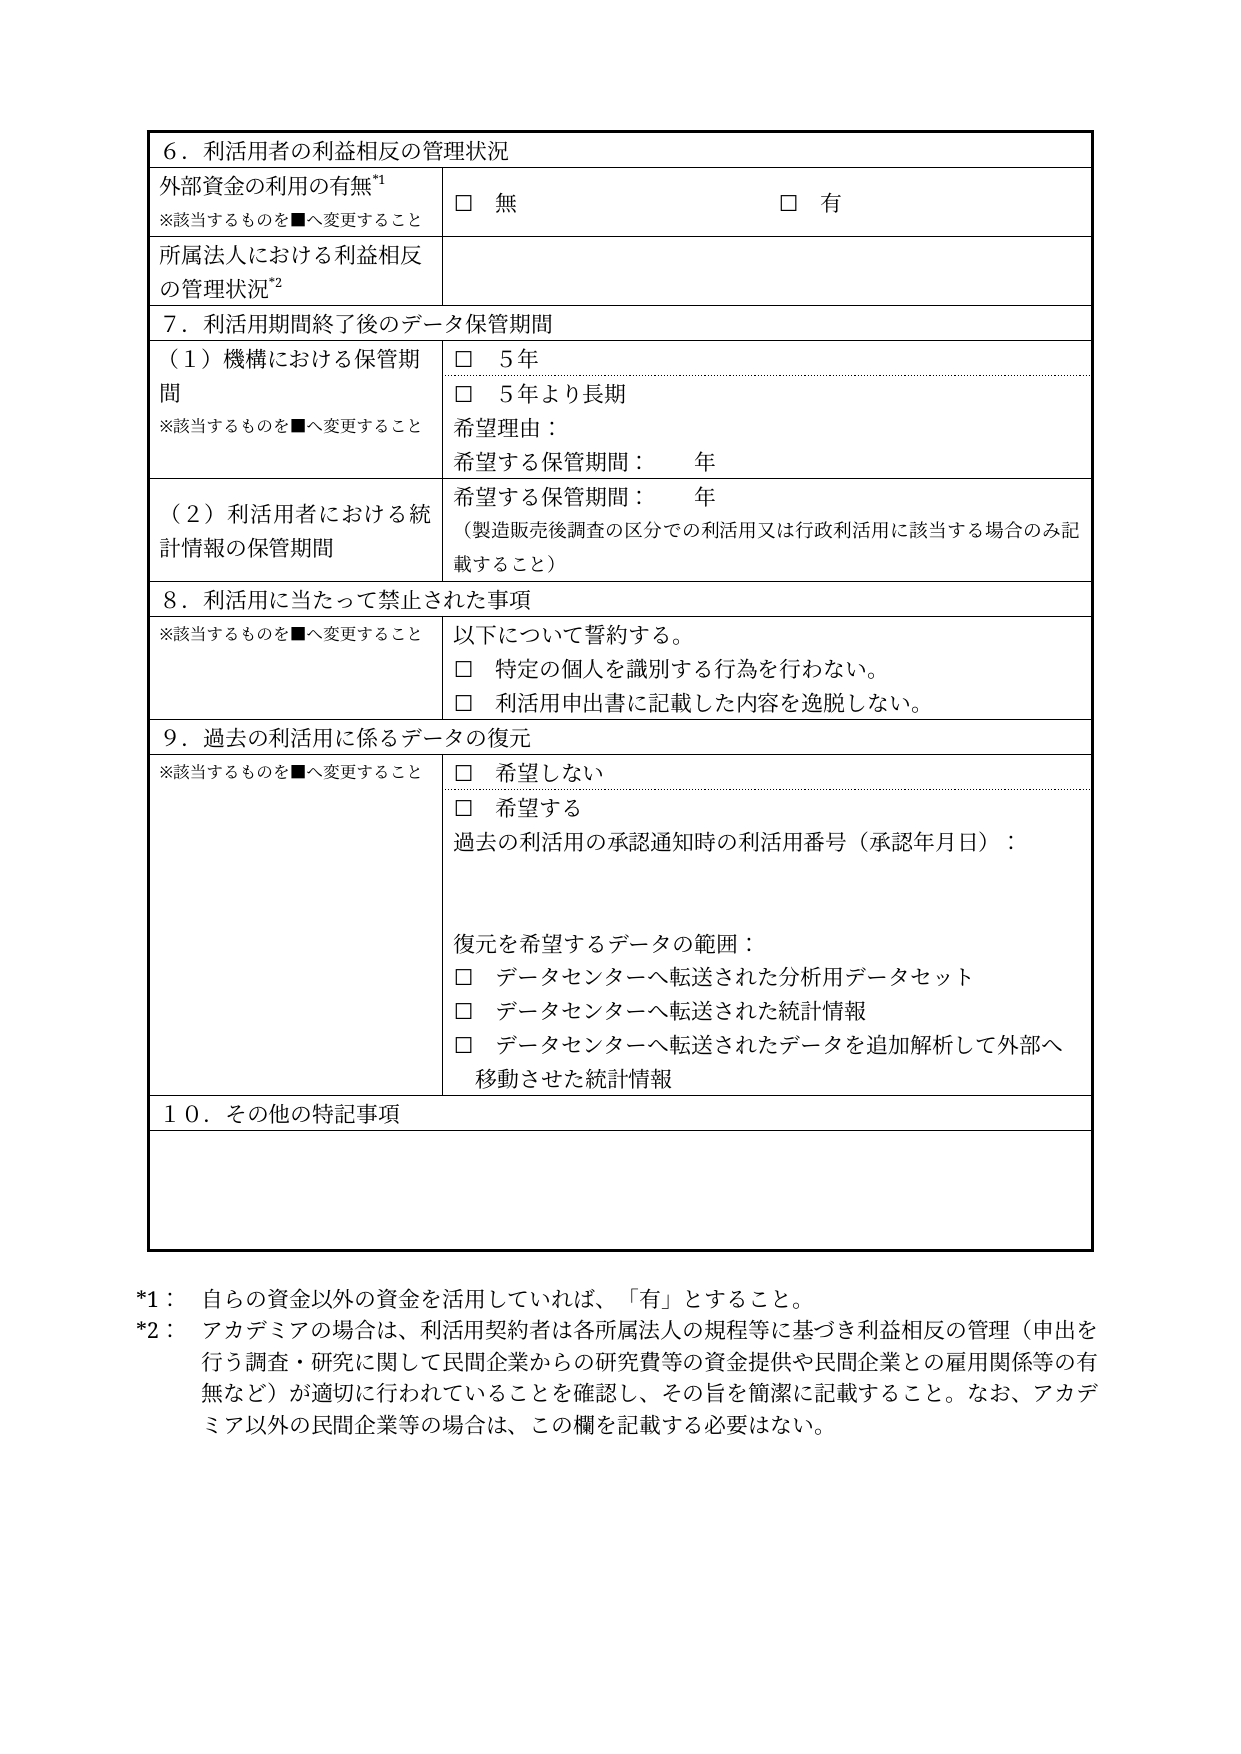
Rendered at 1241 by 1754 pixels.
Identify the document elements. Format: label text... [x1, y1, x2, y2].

table_cell 有 [767, 168, 1091, 236]
table_cell 外部資金の利用の有無*1 ※該当するものを■へ変更すること [150, 168, 442, 236]
table_cell ９．過去の利活用に係るデータの復元 [150, 720, 1091, 754]
text *2： アカデミアの場合は、利活用契約者は各所属法人の規程等に基づき利益相反の管理（申出を行う調査・研究に関して民間企業からの研究費等の資金提供や民間企業との雇用関係等の有無など）が適切に行われていることを確認し、その旨を簡潔に記載すること。なお、アカデミア以外の民間企業等の場合は、この欄を記載する必要はない。 [136, 1313, 1104, 1439]
table_cell 希望する 過去の利活用の承認通知時の利活用番号（承認年月日）： 復元を希望するデータの範囲： データセンターへ転送された分析用データセット データセンターへ転送された統計情報 データセンターへ転送されたデータを追加解析して外部へ移動させた統計情報 [443, 789, 1091, 1095]
table_cell １０．その他の特記事項 [150, 1096, 1091, 1130]
text *1： 自らの資金以外の資金を活用していれば、「有」とすること。 [136, 1282, 1104, 1313]
table_cell ※該当するものを■へ変更すること [150, 617, 442, 719]
table_cell （２）利活用者における統計情報の保管期間 [150, 479, 442, 581]
table_cell 所属法人における利益相反の管理状況*2 [150, 237, 442, 305]
table_cell 無 [443, 168, 767, 236]
table_cell ７．利活用期間終了後のデータ保管期間 [150, 306, 1091, 340]
table_cell 以下について誓約する。 特定の個人を識別する行為を行わない。 利活用申出書に記載した内容を逸脱しない。 [443, 617, 1091, 719]
table_cell 希望する保管期間： 年 （製造販売後調査の区分での利活用又は行政利活用に該当する場合のみ記載すること） [443, 479, 1091, 581]
table_cell ※該当するものを■へ変更すること [150, 755, 442, 1095]
table_cell ５年より長期 希望理由： 希望する保管期間： 年 [443, 375, 1091, 478]
table_header ６．利活用者の利益相反の管理状況 [150, 133, 1091, 167]
table_cell （１）機構における保管期間 ※該当するものを■へ変更すること [150, 341, 442, 478]
table_cell ５年 [443, 341, 1091, 375]
table_cell ８．利活用に当たって禁止された事項 [150, 582, 1091, 616]
table_cell [443, 237, 1091, 305]
table_cell [150, 1131, 1091, 1249]
table_cell 希望しない [443, 755, 1091, 789]
